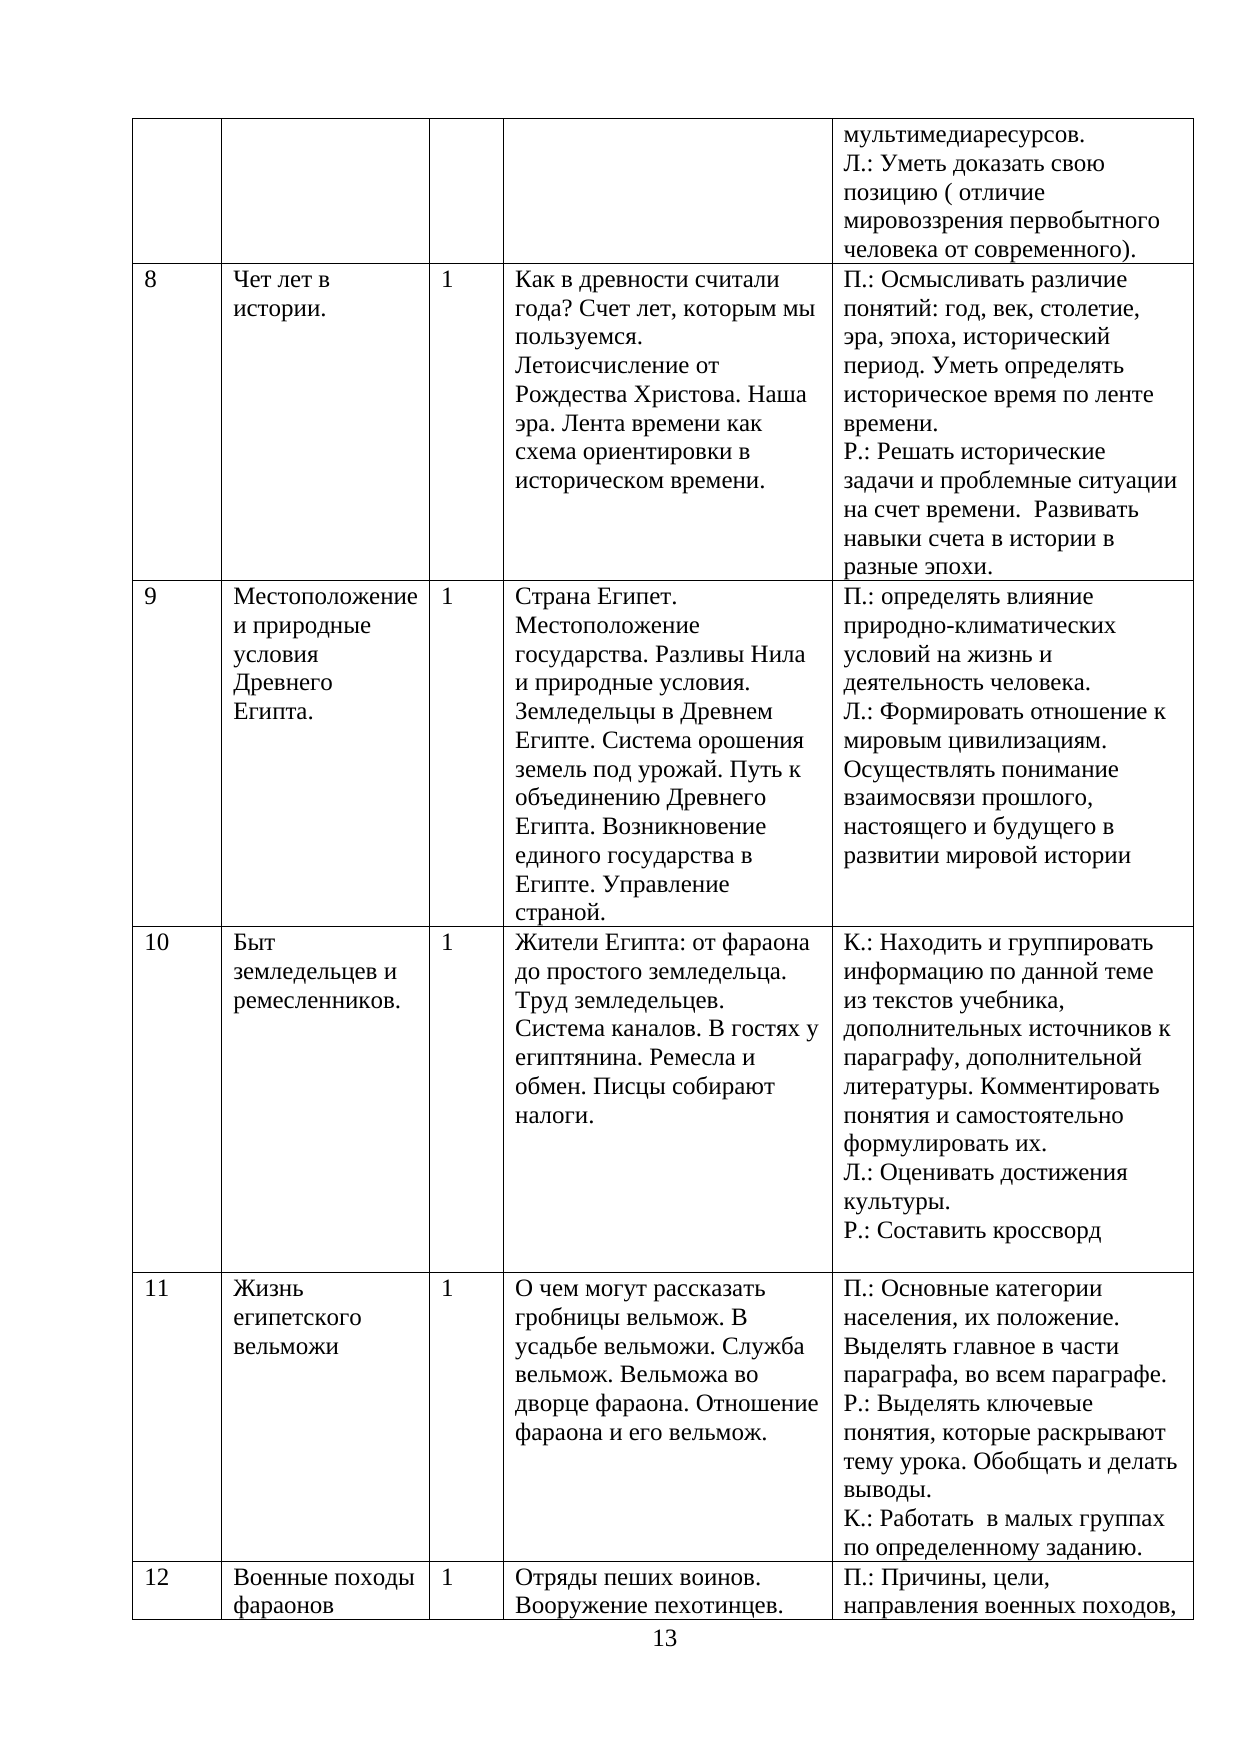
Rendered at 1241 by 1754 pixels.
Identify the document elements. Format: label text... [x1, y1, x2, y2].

table_cell 1 [430, 264, 503, 580]
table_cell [833, 1562, 1193, 1619]
table_cell Чет лет в истории. [222, 264, 429, 580]
table_cell О чем могут рассказать гробницы вельмож. В усадьбе вельможи. Служба вельмож. Вельможа во дворце фараона. Отношение фараона и его вельмож. [504, 1273, 832, 1561]
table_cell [222, 1562, 429, 1619]
table_cell 7 [133, 119, 221, 263]
table_cell 1 [430, 1273, 503, 1561]
table_cell 10 [133, 927, 221, 1272]
table_cell П.: Осмысливать различие понятий: год, век, столетие, эра, эпоха, исторический период. Уметь определять историческое время по ленте времени. Р.: Решать исторические задачи и проблемные ситуации на счет времени. Развивать навыки счета в истории в разные эпохи. [833, 264, 1193, 580]
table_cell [504, 1562, 832, 1619]
table_cell П.: определять влияние природно-климатических условий на жизнь и деятельность человека. Л.: Формировать отношение к мировым цивилизациям. Осуществлять понимание взаимосвязи прошлого, настоящего и будущего в развитии мировой истории [833, 581, 1193, 926]
table_cell К.: Находить и группировать информацию по данной теме из текстов учебника, дополнительных источников к параграфу, дополнительной литературы. Комментировать понятия и самостоятельно формулировать их. Л.: Оценивать достижения культуры. Р.: Составить кроссворд [833, 927, 1193, 1272]
table_cell Страна Египет. Местоположение государства. Разливы Нила и природные условия. Земледельцы в Древнем Египте. Система орошения земель под урожай. Путь к объединению Древнего Египта. Возникновение единого государства в Египте. Управление страной. [504, 581, 832, 926]
table_cell Быт земледельцев и ремесленников. [222, 927, 429, 1272]
table_cell П.: Основные категории населения, их положение. Выделять главное в части параграфа, во всем параграфе. Р.: Выделять ключевые понятия, которые раскрывают тему урока. Обобщать и делать выводы. К.: Работать в малых группах по определенному заданию. [833, 1273, 1193, 1561]
table_cell Жизнь египетского вельможи [222, 1273, 429, 1561]
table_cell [833, 119, 1193, 263]
table_cell 9 [133, 581, 221, 926]
table_cell 1 [430, 581, 503, 926]
table_cell 8 [133, 264, 221, 580]
table_cell Местоположение и природные условия Древнего Египта. [222, 581, 429, 926]
table_cell 1 [430, 927, 503, 1272]
table_cell 11 [133, 1273, 221, 1561]
table_cell 12 [133, 1562, 221, 1619]
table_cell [222, 119, 429, 263]
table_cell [504, 119, 832, 263]
table_cell 1 [430, 1562, 503, 1619]
table_cell Жители Египта: от фараона до простого земледельца. Труд земледельцев. Система каналов. В гостях у египтянина. Ремесла и обмен. Писцы собирают налоги. [504, 927, 832, 1272]
table_cell Как в древности считали года? Счет лет, которым мы пользуемся. Летоисчисление от Рождества Христова. Наша эра. Лента времени как схема ориентировки в историческом времени. [504, 264, 832, 580]
table_cell 1 [430, 119, 503, 263]
